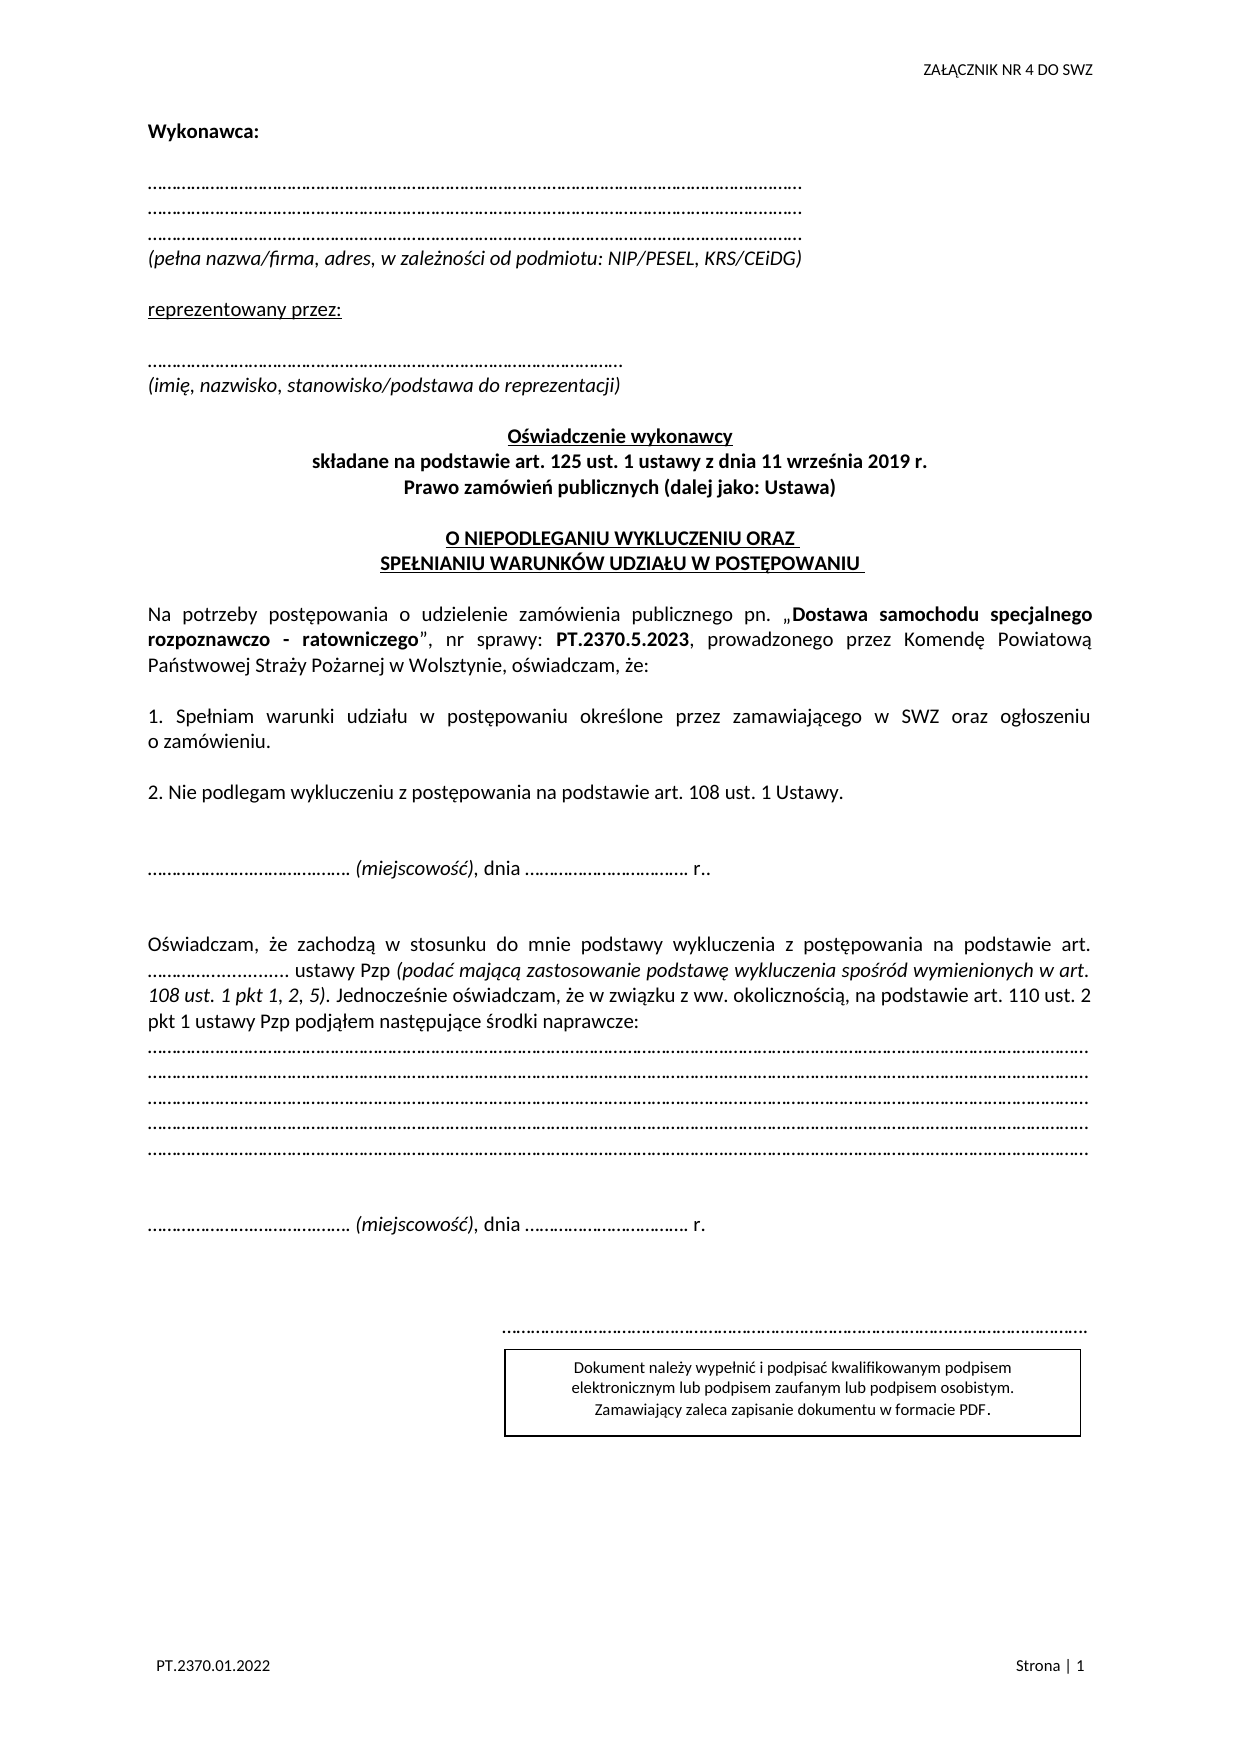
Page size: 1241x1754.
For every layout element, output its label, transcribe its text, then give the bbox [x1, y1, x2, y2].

text 2. Nie podlegam wykluczeniu z postępowania na podstawie art. 108 ust. 1 Ustawy. [148, 779, 1093, 804]
text ………………….………….……. (miejscowość), dnia ……………………………. r.. [148, 855, 1093, 881]
text składane na podstawie art. 125 ust. 1 ustawy z dnia 11 września 2019 r. [148, 449, 1093, 474]
text SPEŁNIANIU WARUNKÓW UDZIAŁU W POSTĘPOWANIU [148, 550, 1093, 576]
text (imię, nazwisko, stanowisko/podstawa do reprezentacji) [148, 372, 1093, 398]
text ………………….………….……. (miejscowość), dnia ……………………………. r. [148, 1211, 1093, 1237]
text ……………………………………………………………………..…………………………………………..…… ……………………………………………………………………..…………………………………………..…… ……………………………………………………………………..…………………………………………..…… [148, 144, 1093, 245]
text 1. Spełniam warunki udziału w postępowaniu określone przez zamawiającego w SWZ oraz ogłoszeniu o zamówieniu. [148, 703, 1093, 754]
text Oświadczenie wykonawcy [148, 423, 1093, 449]
text ………………………………………………………………………………………………………….………………………………………………………………… [148, 1109, 1093, 1135]
text Na potrzeby postępowania o udzielenie zamówienia publicznego pn. „Dostawa samochodu specjalnego rozpoznawczo - ratowniczego”, nr sprawy: PT.2370.5.2023, prowadzonego przez Komendę Powiatową Państwowej Straży Pożarnej w Wolsztynie, oświadczam, że: [148, 601, 1093, 677]
text ………………………………………………………………………………………………………….………………………………………………………………… [148, 1033, 1093, 1059]
text O NIEPODLEGANIU WYKLUCZENIU ORAZ [148, 525, 1093, 550]
text Wykonawca: [148, 118, 1093, 144]
text ………………………………………………………………………………………………………….………………………………………………………………… [148, 1084, 1093, 1109]
text ………………………………………………………………………………………………………….………………………………………………………………… [148, 1135, 1093, 1160]
text ………………………………………………………………………………….………………………. [148, 1313, 1093, 1338]
text (pełna nazwa/firma, adres, w zależności od podmiotu: NIP/PESEL, KRS/CEiDG) [148, 245, 1093, 271]
text reprezentowany przez: [148, 296, 1093, 322]
text ……………………………………………………………………………………… [148, 322, 1093, 372]
text Oświadczam, że zachodzą w stosunku do mnie podstawy wykluczenia z postępowania na podstawie art. …………................ ustawy Pzp (podać mającą zastosowanie podstawę wykluczenia spośród wymienionych w art. 108 ust. 1 pkt 1, 2, 5). Jednocześnie oświadczam, że w związku z ww. okolicznością, na podstawie art. 110 ust. 2 pkt 1 ustawy Pzp podjąłem następujące środki naprawcze: [148, 932, 1093, 1033]
text ………………………………………………………………………………………………………….………………………………………………………………… [148, 1059, 1093, 1084]
text Prawo zamówień publicznych (dalej jako: Ustawa) [148, 474, 1093, 499]
